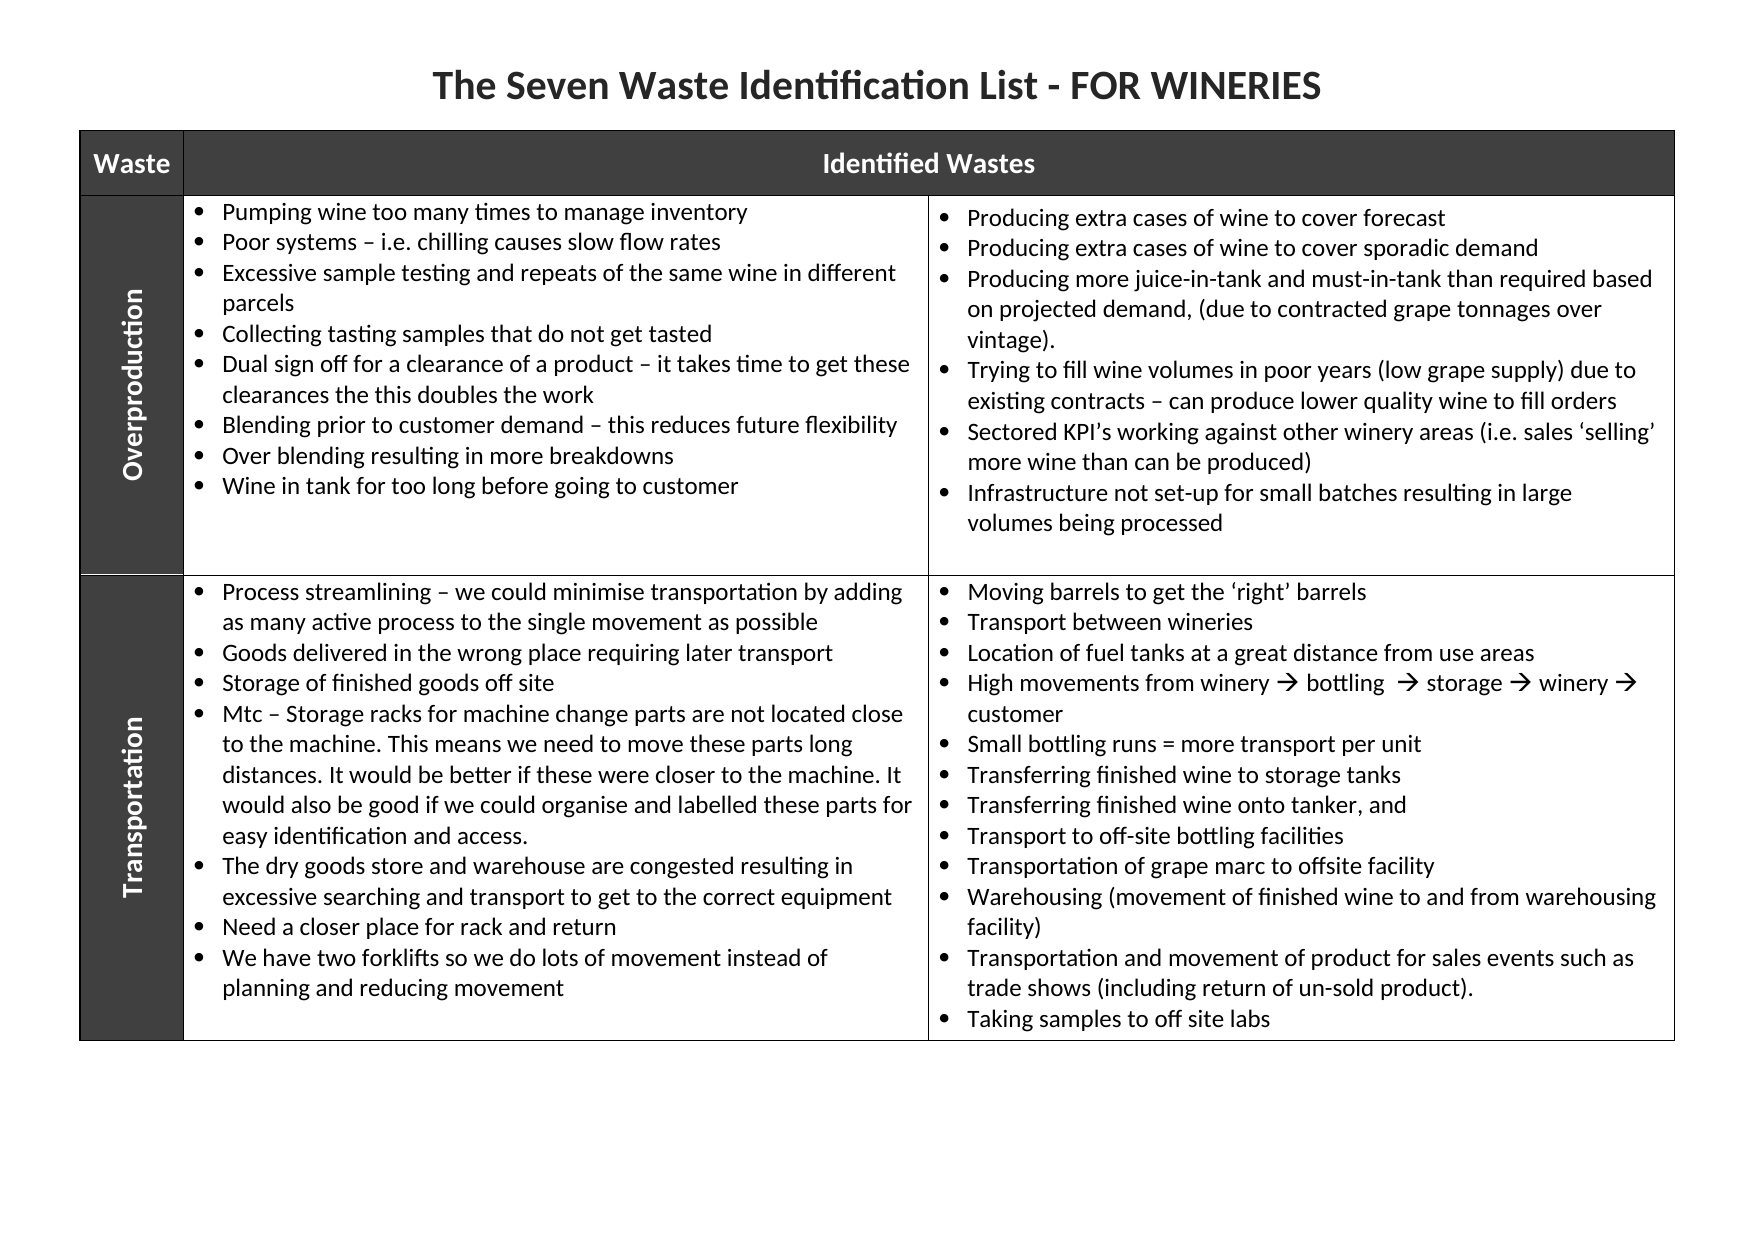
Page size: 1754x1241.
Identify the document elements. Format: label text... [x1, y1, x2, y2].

table_header Waste [81, 131, 183, 195]
text The Seven Waste Identification List - FOR WINERIES [59, 59, 1695, 110]
table_cell Pumping wine too many times to manage inventory Poor systems – i.e. chilling causes slow flow rates Excessive sample testing and repeats of the same wine in different parcels Collecting tasting samples that do not get tasted Dual sign off for a clearance of a product – it takes time to get these clearances the this doubles the work Blending prior to customer demand – this reduces future flexibility Over blending resulting in more breakdowns Wine in tank for too long before going to customer [184, 196, 928, 574]
table_cell Producing extra cases of wine to cover forecast Producing extra cases of wine to cover sporadic demand Producing more juice-in-tank and must-in-tank than required based on projected demand, (due to contracted grape tonnages over vintage). Trying to fill wine volumes in poor years (low grape supply) due to existing contracts – can produce lower quality wine to fill orders Sectored KPI’s working against other winery areas (i.e. sales ‘selling’ more wine than can be produced) Infrastructure not set-up for small batches resulting in large volumes being processed [929, 196, 1674, 574]
table_cell Transportation [81, 576, 183, 1040]
table_cell Process streamlining – we could minimise transportation by adding as many active process to the single movement as possible Goods delivered in the wrong place requiring later transport Storage of finished goods off site Mtc – Storage racks for machine change parts are not located close to the machine. This means we need to move these parts long distances. It would be better if these were closer to the machine. It would also be good if we could organise and labelled these parts for easy identification and access. The dry goods store and warehouse are congested resulting in excessive searching and transport to get to the correct equipment Need a closer place for rack and return We have two forklifts so we do lots of movement instead of planning and reducing movement [184, 576, 928, 1040]
table_cell Moving barrels to get the ‘right’ barrels Transport between wineries Location of fuel tanks at a great distance from use areas High movements from winery bottling storage winery customer Small bottling runs = more transport per unit Transferring finished wine to storage tanks Transferring finished wine onto tanker, and Transport to off-site bottling facilities Transportation of grape marc to offsite facility Warehousing (movement of finished wine to and from warehousing facility) Transportation and movement of product for sales events such as trade shows (including return of un-sold product). Taking samples to off site labs [929, 576, 1674, 1040]
table_cell Overproduction [81, 196, 183, 574]
table_header Identified Wastes [184, 131, 1674, 195]
